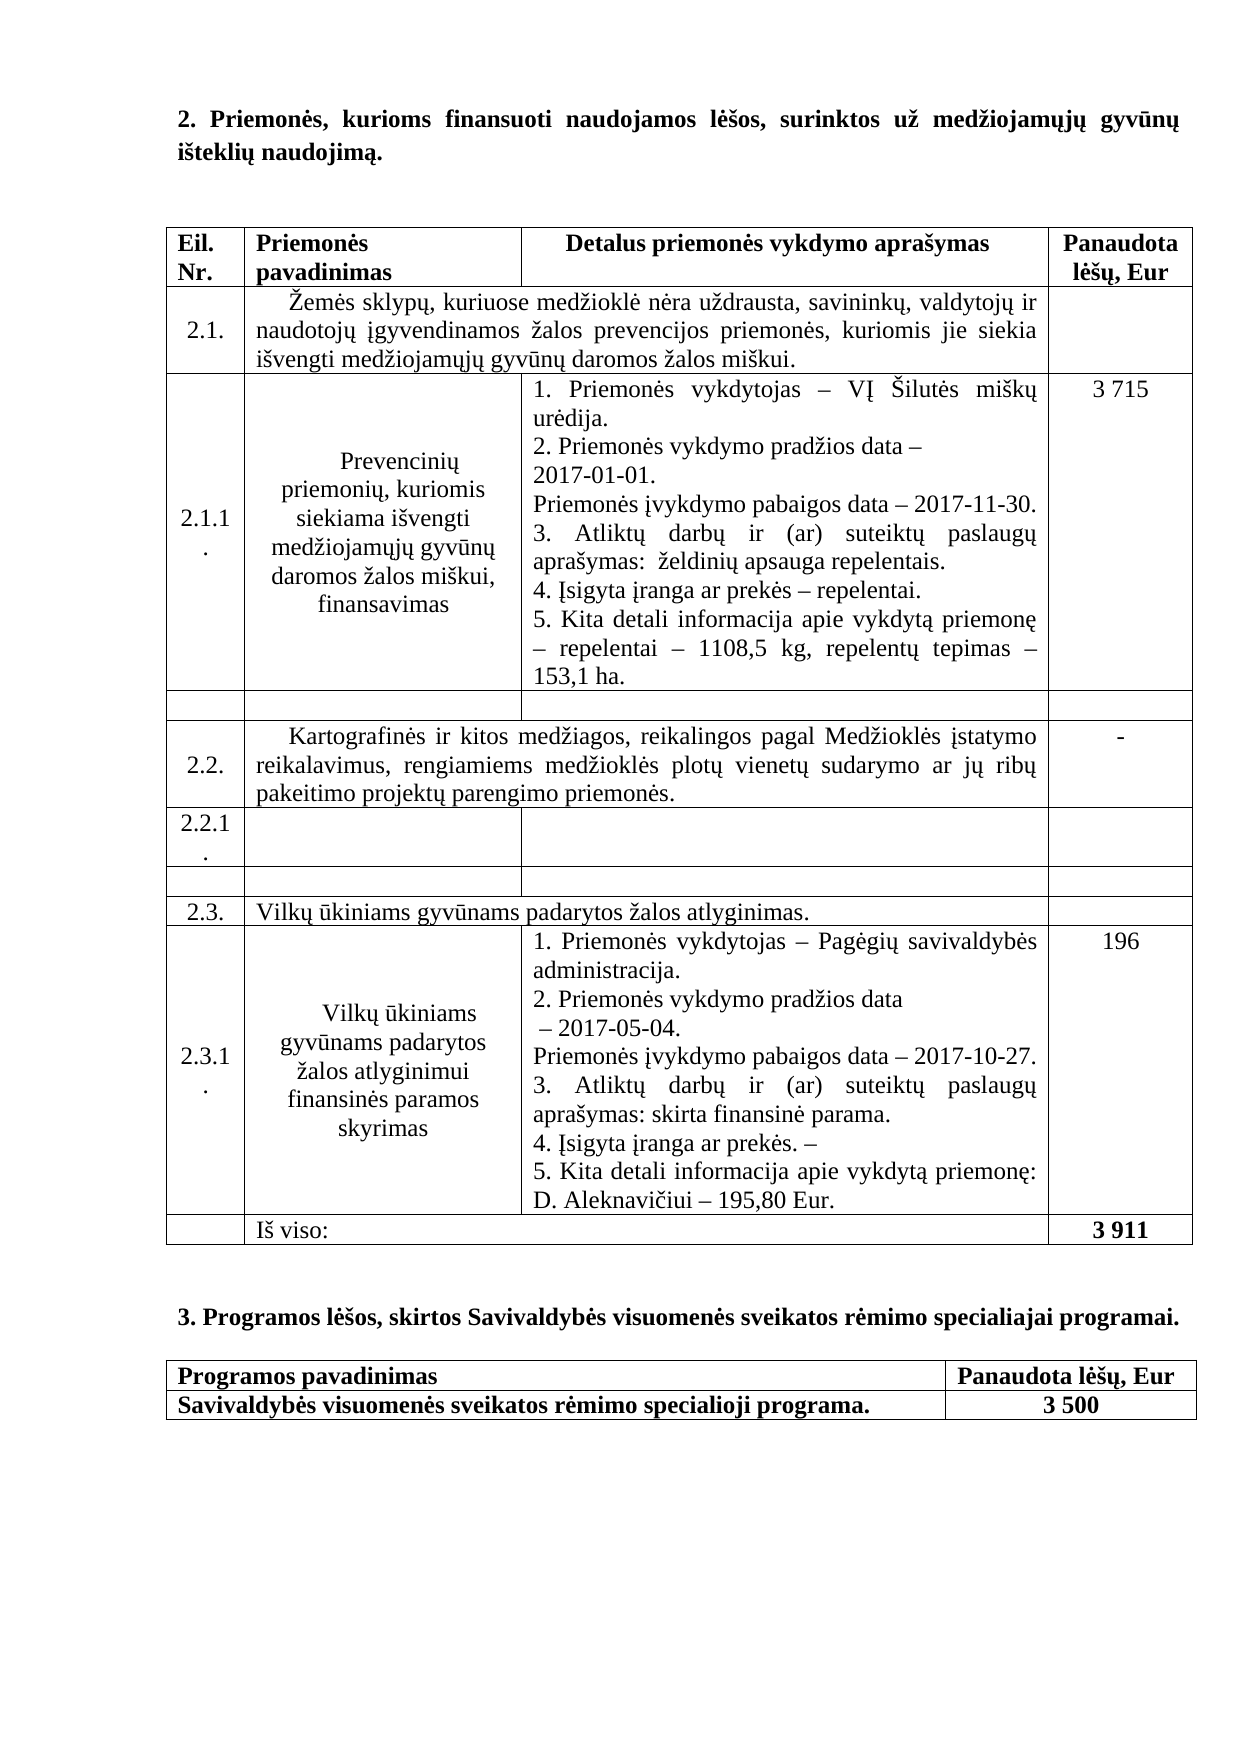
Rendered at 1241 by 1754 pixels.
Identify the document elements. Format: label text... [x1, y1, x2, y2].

table_cell Prevencinių priemonių, kuriomis siekiama išvengti medžiojamųjų gyvūnų daromos žalos miškui, finansavimas [245, 374, 521, 690]
table_cell Vilkų ūkiniams gyvūnams padarytos žalos atlyginimas. [245, 897, 1048, 925]
table_cell [1049, 867, 1192, 896]
table_cell 3 715 [1049, 374, 1192, 690]
table_cell [1049, 808, 1192, 866]
table_cell 1. Priemonės vykdytojas – Pagėgių savivaldybės administracija. 2. Priemonės vykdymo pradžios data – 2017-05-04. Priemonės įvykdymo pabaigos data – 2017-10-27. 3. Atliktų darbų ir (ar) suteiktų paslaugų aprašymas: skirta finansinė parama. 4. Įsigyta įranga ar prekės. – 5. Kita detali informacija apie vykdytą priemonę: D. Aleknavičiui – 195,80 Eur. [522, 926, 1048, 1214]
table_cell 2.1. [167, 287, 244, 373]
table_cell Vilkų ūkiniams gyvūnams padarytos žalos atlyginimui finansinės paramos skyrimas [245, 926, 521, 1214]
text 2. Priemonės, kurioms finansuoti naudojamos lėšos, surinktos už medžiojamųjų gyvūnų išteklių naudojimą. [177, 104, 1181, 166]
table_cell [167, 867, 244, 896]
table_cell 2.2.1. [167, 808, 244, 866]
table_header Detalus priemonės vykdymo aprašymas [522, 228, 1048, 286]
table_cell Kartografinės ir kitos medžiagos, reikalingos pagal Medžioklės įstatymo reikalavimus, rengiamiems medžioklės plotų vienetų sudarymo ar jų ribų pakeitimo projektų parengimo priemonės. [245, 721, 1048, 807]
table_cell 3 911 [1049, 1215, 1192, 1244]
table_cell 2.1.1. [167, 374, 244, 690]
table_cell [522, 691, 1048, 720]
table_cell [522, 808, 1048, 866]
table_cell 2.3. [167, 897, 244, 925]
table_cell 196 [1049, 926, 1192, 1214]
table_header Panaudota lėšų, Eur [1049, 228, 1192, 286]
table_cell [245, 808, 521, 866]
table_cell [245, 691, 521, 720]
table_cell [167, 1215, 244, 1244]
table_cell 2.3.1. [167, 926, 244, 1214]
text 3. Programos lėšos, skirtos Savivaldybės visuomenės sveikatos rėmimo specialiajai programai. [177, 1302, 1181, 1331]
table_cell [1049, 897, 1192, 925]
table_cell 2.2. [167, 721, 244, 807]
table_cell - [1049, 721, 1192, 807]
table_header Eil. Nr. [167, 228, 244, 286]
table_header Programos pavadinimas [167, 1361, 945, 1389]
table_header Panaudota lėšų, Eur [946, 1361, 1196, 1389]
table_cell Žemės sklypų, kuriuose medžioklė nėra uždrausta, savininkų, valdytojų ir naudotojų įgyvendinamos žalos prevencijos priemonės, kuriomis jie siekia išvengti medžiojamųjų gyvūnų daromos žalos miškui. [245, 287, 1048, 373]
table_cell [1049, 287, 1192, 373]
table_cell 1. Priemonės vykdytojas – VĮ Šilutės miškų urėdija. 2. Priemonės vykdymo pradžios data – 2017-01-01. Priemonės įvykdymo pabaigos data – 2017-11-30. 3. Atliktų darbų ir (ar) suteiktų paslaugų aprašymas: želdinių apsauga repelentais. 4. Įsigyta įranga ar prekės – repelentai. 5. Kita detali informacija apie vykdytą priemonę – repelentai – 1108,5 kg, repelentų tepimas – 153,1 ha. [522, 374, 1048, 690]
table_cell [245, 867, 521, 896]
table_header Priemonės pavadinimas [245, 228, 521, 286]
table_cell [1049, 691, 1192, 720]
table_cell [167, 691, 244, 720]
table_cell Iš viso: [245, 1215, 1048, 1244]
table_cell 3 500 [946, 1391, 1196, 1419]
table_cell Savivaldybės visuomenės sveikatos rėmimo specialioji programa. [167, 1391, 945, 1419]
table_cell [522, 867, 1048, 896]
